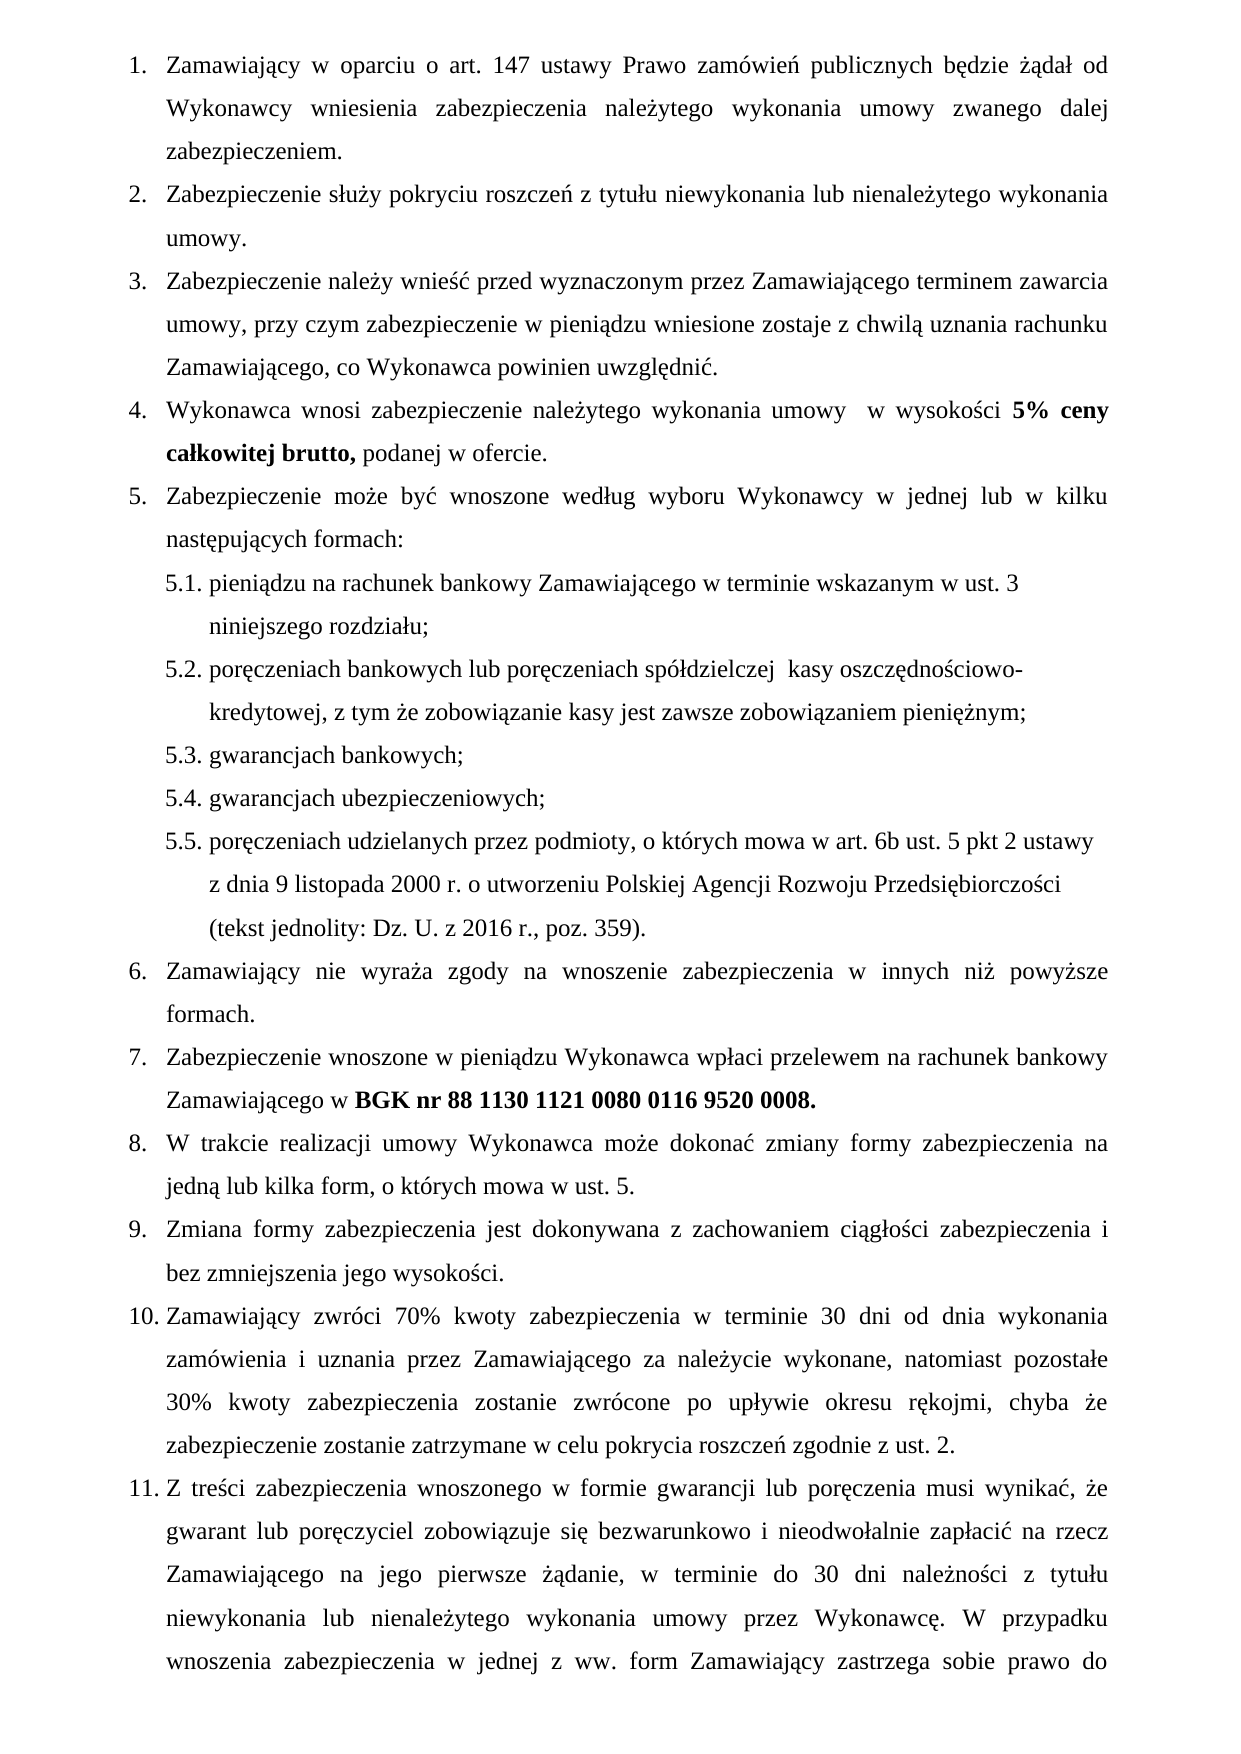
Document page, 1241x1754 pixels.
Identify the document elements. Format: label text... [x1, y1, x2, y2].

list poręczeniach udzielanych przez podmioty, o których mowa w art. 6b ust. 5 pkt 2 ustawy z dnia 9 listopada 2000 r. o utworzeniu Polskiej Agencji Rozwoju Przedsiębiorczości (tekst jednolity: Dz. U. z 2016 r., poz. 359). [165, 826, 1109, 941]
list pieniądzu na rachunek bankowy Zamawiającego w terminie wskazanym w ust. 3 niniejszego rozdziału; [165, 568, 1109, 639]
list Zabezpieczenie należy wnieść przed wyznaczonym przez Zamawiającego terminem zawarcia umowy, przy czym zabezpieczenie w pieniądzu wniesione zostaje z chwilą uznania rachunku Zamawiającego, co Wykonawca powinien uwzględnić. [128, 266, 1109, 381]
list Wykonawca wnosi zabezpieczenie należytego wykonania umowy w wysokości 5% ceny całkowitej brutto, podanej w ofercie. [128, 395, 1109, 467]
list Zamawiający zwróci 70% kwoty zabezpieczenia w terminie 30 dni od dnia wykonania zamówienia i uznania przez Zamawiającego za należycie wykonane, natomiast pozostałe 30% kwoty zabezpieczenia zostanie zwrócone po upływie okresu rękojmi, chyba że zabezpieczenie zostanie zatrzymane w celu pokrycia roszczeń zgodnie z ust. 2. [128, 1301, 1109, 1459]
list W trakcie realizacji umowy Wykonawca może dokonać zmiany formy zabezpieczenia na jedną lub kilka form, o których mowa w ust. 5. [128, 1128, 1109, 1200]
list Zabezpieczenie może być wnoszone według wyboru Wykonawcy w jednej lub w kilku następujących formach: [128, 481, 1109, 553]
list Zamawiający w oparciu o art. 147 ustawy Prawo zamówień publicznych będzie żądał od Wykonawcy wniesienia zabezpieczenia należytego wykonania umowy zwanego dalej zabezpieczeniem. [128, 50, 1109, 165]
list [128, 1473, 1109, 1674]
list poręczeniach bankowych lub poręczeniach spółdzielczej kasy oszczędnościowo-kredytowej, z tym że zobowiązanie kasy jest zawsze zobowiązaniem pieniężnym; [165, 654, 1109, 726]
list Zmiana formy zabezpieczenia jest dokonywana z zachowaniem ciągłości zabezpieczenia i bez zmniejszenia jego wysokości. [128, 1214, 1109, 1286]
list Zabezpieczenie wnoszone w pieniądzu Wykonawca wpłaci przelewem na rachunek bankowy Zamawiającego w BGK nr 88 1130 1121 0080 0116 9520 0008. [128, 1042, 1109, 1114]
list Zabezpieczenie służy pokryciu roszczeń z tytułu niewykonania lub nienależytego wykonania umowy. [128, 179, 1109, 251]
list Zamawiający nie wyraża zgody na wnoszenie zabezpieczenia w innych niż powyższe formach. [128, 956, 1109, 1028]
list gwarancjach ubezpieczeniowych; [165, 783, 1109, 812]
list gwarancjach bankowych; [165, 740, 1109, 769]
